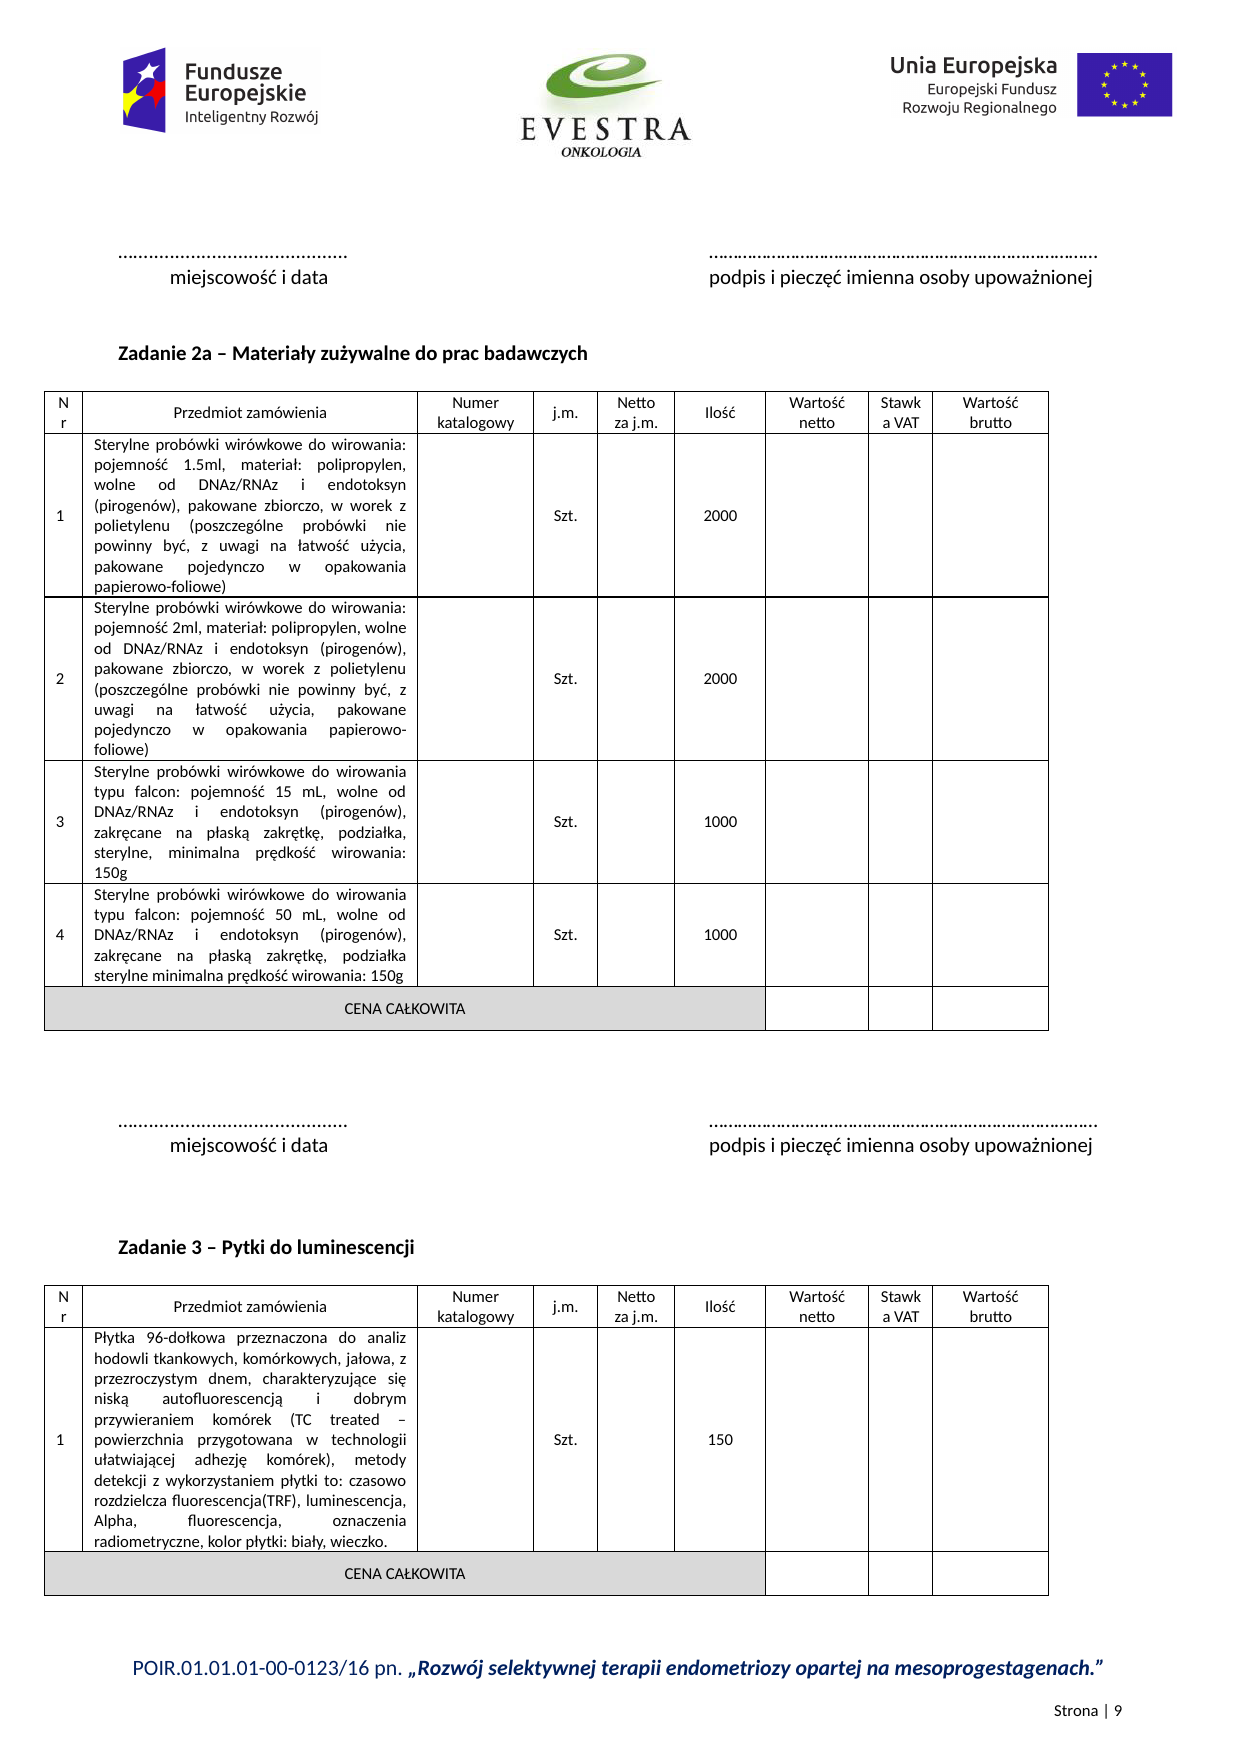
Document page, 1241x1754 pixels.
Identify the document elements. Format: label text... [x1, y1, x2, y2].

table_cell [598, 434, 674, 596]
table_header Ilość [675, 392, 765, 433]
text …......................................... ……………………………………………………………………… [118, 1107, 1122, 1132]
table_header Przedmiot zamówienia [83, 1286, 417, 1327]
table_header Wartość netto [766, 1286, 868, 1327]
table_cell [598, 884, 674, 986]
table_cell 2000 [675, 434, 765, 596]
table_cell [766, 434, 868, 596]
table_cell [933, 761, 1048, 883]
table_cell Szt. [534, 884, 597, 986]
table_cell [933, 987, 1048, 1030]
table_header j.m. [534, 392, 597, 433]
table_cell [598, 598, 674, 760]
table_header Wartość brutto [933, 392, 1048, 433]
table_header Wartość brutto [933, 1286, 1048, 1327]
table_header Nr [45, 1286, 82, 1327]
table_cell CENA CAŁKOWITA [45, 1552, 765, 1595]
table_cell [418, 884, 533, 986]
text miejscowość i data podpis i pieczęć imienna osoby upoważnionej [118, 264, 1122, 289]
table_cell [766, 1328, 868, 1551]
table_cell [869, 884, 932, 986]
table_cell Płytka 96-dołkowa przeznaczona do analiz hodowli tkankowych, komórkowych, jałowa, z przezroczystym dnem, charakteryzujące się niską autofluorescencją i dobrym przywieraniem komórek (TC treated – powierzchnia przygotowana w technologii ułatwiającej adhezję komórek), metody detekcji z wykorzystaniem płytki to: czasowo rozdzielcza fluorescencja(TRF), luminescencja, Alpha, fluorescencja, oznaczenia radiometryczne, kolor płytki: biały, wieczko. [83, 1328, 417, 1551]
table_cell [933, 884, 1048, 986]
table_cell [869, 1328, 932, 1551]
table_cell [766, 884, 868, 986]
table_cell [418, 1328, 533, 1551]
table_cell 150 [675, 1328, 765, 1551]
table_cell [766, 1552, 868, 1595]
table_cell Szt. [534, 434, 597, 596]
table_cell [598, 761, 674, 883]
table_cell [766, 598, 868, 760]
table_cell Sterylne probówki wirówkowe do wirowania typu falcon: pojemność 50 mL, wolne od DNAz/RNAz i endotoksyn (pirogenów), zakręcane na płaską zakrętkę, podziałka sterylne minimalna prędkość wirowania: 150g [83, 884, 417, 986]
table_cell Szt. [534, 1328, 597, 1551]
table_cell 4 [45, 884, 82, 986]
table_cell CENA CAŁKOWITA [45, 987, 765, 1030]
table_cell Sterylne probówki wirówkowe do wirowania: pojemność 1.5ml, materiał: polipropylen, wolne od DNAz/RNAz i endotoksyn (pirogenów), pakowane zbiorczo, w worek z polietylenu (poszczególne probówki nie powinny być, z uwagi na łatwość użycia, pakowane pojedynczo w opakowania papierowo-foliowe) [83, 434, 417, 596]
table_header Numer katalogowy [418, 392, 533, 433]
table_header Netto za j.m. [598, 392, 674, 433]
table_cell [418, 761, 533, 883]
table_cell [766, 761, 868, 883]
table_header Netto za j.m. [598, 1286, 674, 1327]
table_header Numer katalogowy [418, 1286, 533, 1327]
table_cell [869, 598, 932, 760]
table_cell 1000 [675, 761, 765, 883]
text Zadanie 3 – Pytki do luminescencji [118, 1234, 1122, 1259]
table_cell [418, 434, 533, 596]
table_cell [869, 1552, 932, 1595]
table_cell [933, 1328, 1048, 1551]
table_cell [933, 434, 1048, 596]
table_cell 1000 [675, 884, 765, 986]
table_cell 2 [45, 598, 82, 760]
picture [890, 47, 1177, 118]
table_cell Szt. [534, 761, 597, 883]
text miejscowość i data podpis i pieczęć imienna osoby upoważnionej [118, 1132, 1122, 1158]
text …......................................... ……………………………………………………………………… [118, 239, 1122, 264]
table_cell Szt. [534, 598, 597, 760]
table_cell [869, 987, 932, 1030]
table_header Stawka VAT [869, 392, 932, 433]
table_cell Sterylne probówki wirówkowe do wirowania typu falcon: pojemność 15 mL, wolne od DNAz/RNAz i endotoksyn (pirogenów), zakręcane na płaską zakrętkę, podziałka, sterylne, minimalna prędkość wirowania: 150g [83, 761, 417, 883]
table_cell 3 [45, 761, 82, 883]
table_cell [598, 1328, 674, 1551]
table_cell 2000 [675, 598, 765, 760]
table_header Przedmiot zamówienia [83, 392, 417, 433]
table_cell 1 [45, 1328, 82, 1551]
table_cell [869, 761, 932, 883]
table_cell [418, 598, 533, 760]
table_header Stawka VAT [869, 1286, 932, 1327]
table_cell [933, 1552, 1048, 1595]
table_header Ilość [675, 1286, 765, 1327]
text Zadanie 2a – Materiały zużywalne do prac badawczych [118, 340, 1122, 366]
table_cell Sterylne probówki wirówkowe do wirowania: pojemność 2ml, materiał: polipropylen, wolne od DNAz/RNAz i endotoksyn (pirogenów), pakowane zbiorczo, w worek z polietylenu (poszczególne probówki nie powinny być, z uwagi na łatwość użycia, pakowane pojedynczo w opakowania papierowo-foliowe) [83, 598, 417, 760]
table_cell 1 [45, 434, 82, 596]
table_header Nr [45, 392, 82, 433]
picture [119, 47, 322, 134]
table_cell [933, 598, 1048, 760]
table_cell [869, 434, 932, 596]
table_header j.m. [534, 1286, 597, 1327]
table_cell [766, 987, 868, 1030]
table_header Wartość netto [766, 392, 868, 433]
